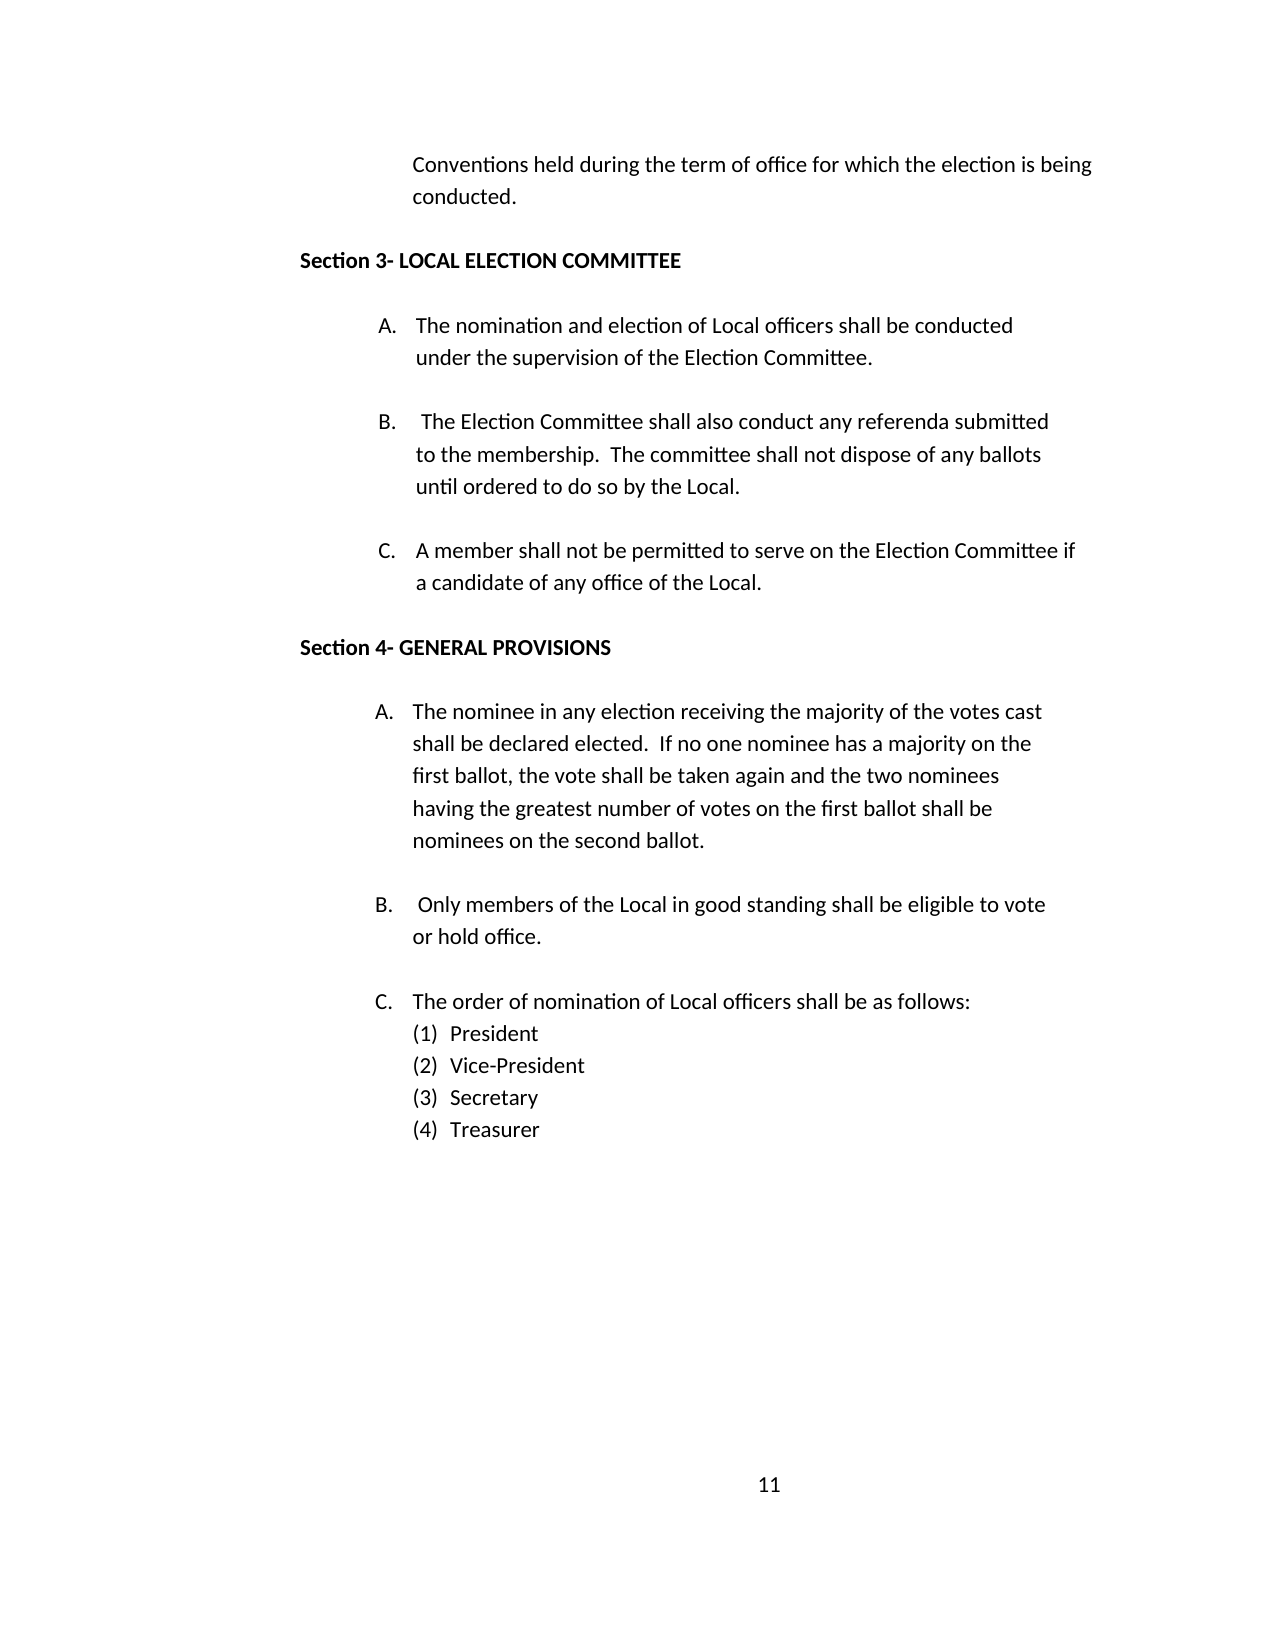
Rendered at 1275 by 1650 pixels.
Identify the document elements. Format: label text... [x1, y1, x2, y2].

list The order of nomination of Local officers shall be as follows: [375, 987, 1125, 1015]
text Section 4- GENERAL PROVISIONS [150, 633, 1125, 661]
list until ordered to do so by the Local. [416, 472, 1125, 500]
list Treasurer [412, 1116, 1125, 1144]
list Vice-President [412, 1051, 1125, 1079]
list under the supervision of the Election Committee. [416, 343, 1125, 371]
text Conventions held during the term of office for which the election is being [412, 150, 1125, 178]
text 11 [412, 1470, 1125, 1498]
list Only members of the Local in good standing shall be eligible to vote [375, 890, 1125, 918]
list to the membership. The committee shall not dispose of any ballots [416, 440, 1125, 468]
list President [412, 1019, 1125, 1047]
list first ballot, the vote shall be taken again and the two nominees [412, 762, 1125, 789]
list The nomination and election of Local officers shall be conducted [378, 311, 1125, 339]
list Secretary [412, 1083, 1125, 1111]
text conducted. [412, 182, 1125, 210]
text Section 3- LOCAL ELECTION COMMITTEE [150, 247, 1125, 274]
list nominees on the second ballot. [412, 826, 1125, 854]
list or hold office. [412, 922, 1125, 951]
list The Election Committee shall also conduct any referenda submitted [378, 407, 1125, 436]
list A member shall not be permitted to serve on the Election Committee if [378, 536, 1125, 564]
list having the greatest number of votes on the first ballot shall be [412, 794, 1125, 822]
list The nominee in any election receiving the majority of the votes cast [375, 697, 1125, 725]
list a candidate of any office of the Local. [416, 568, 1125, 596]
list shall be declared elected. If no one nominee has a majority on the [412, 729, 1125, 757]
